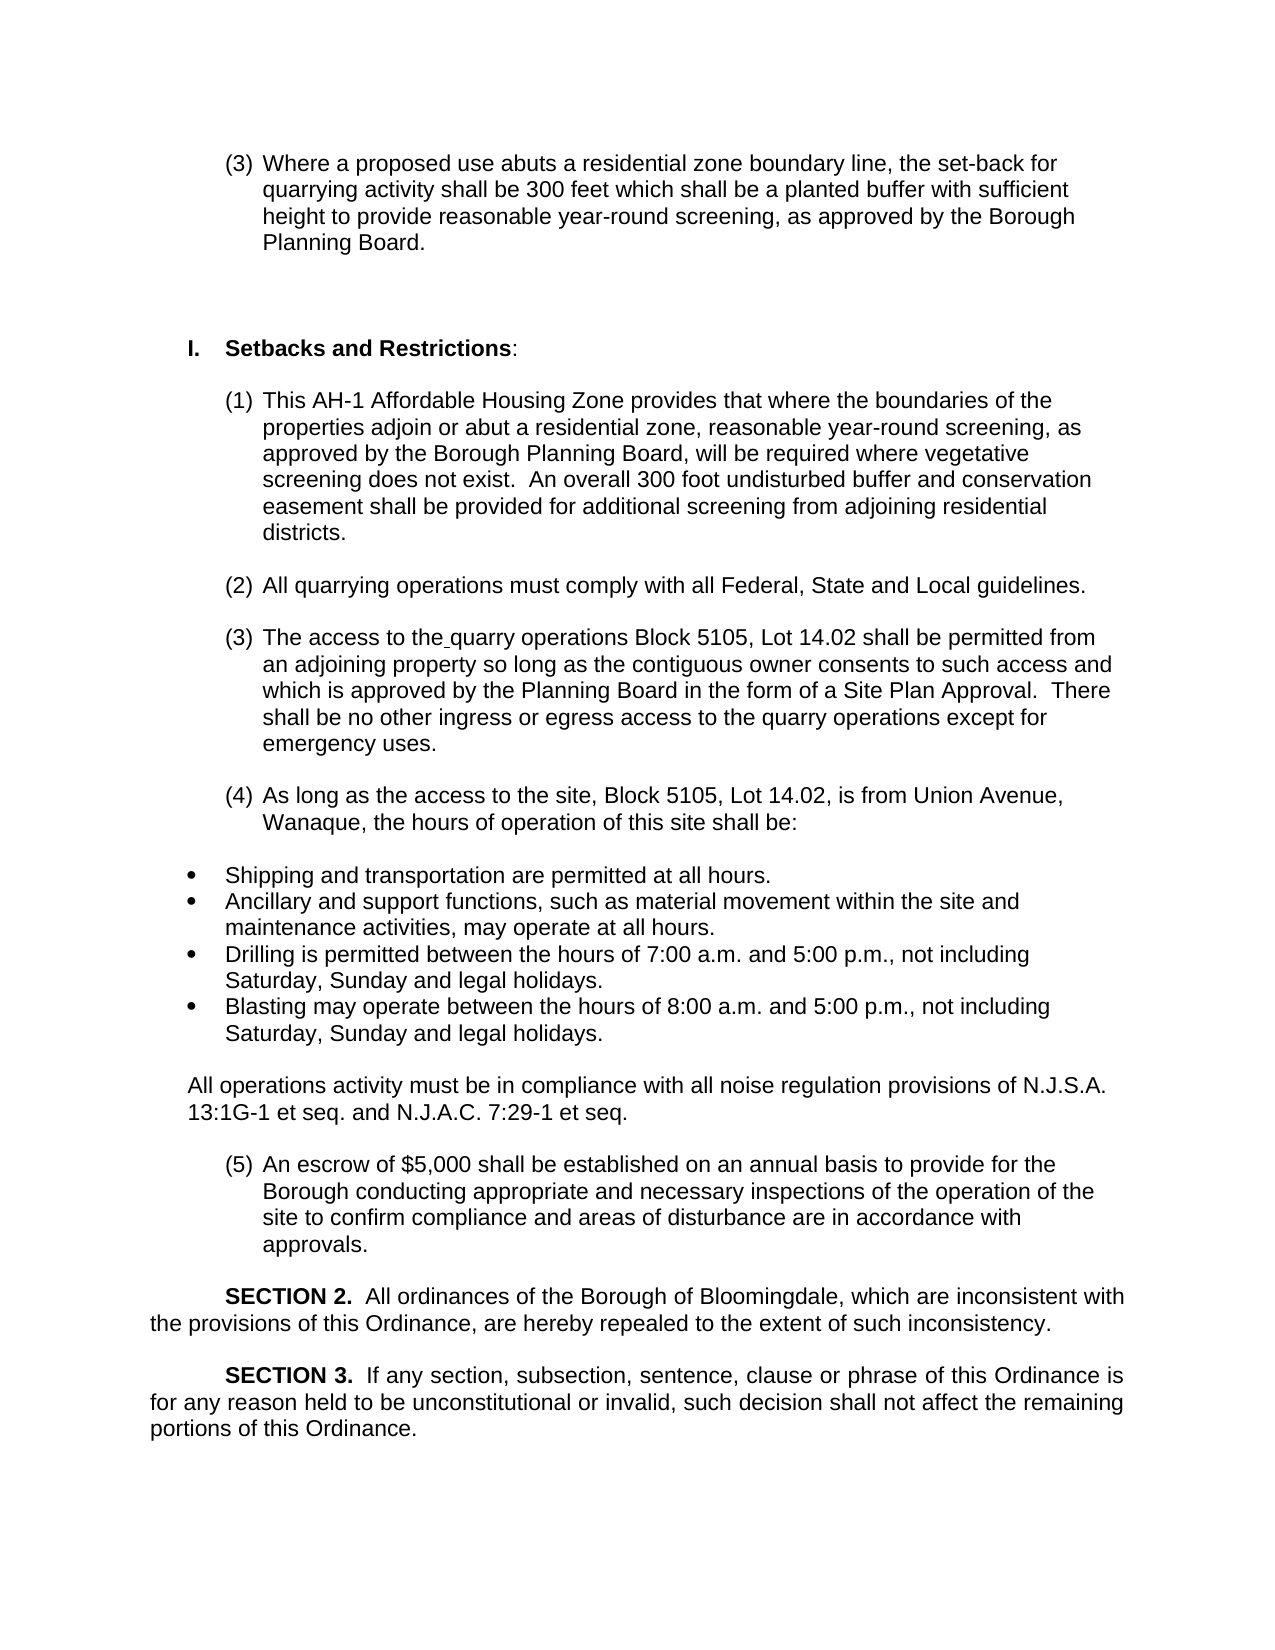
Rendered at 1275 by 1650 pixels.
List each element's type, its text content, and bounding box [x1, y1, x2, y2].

list As long as the access to the site, Block 5105, Lot 14.02, is from Union Avenue, Wanaque, the hours of operation of this site shall be: [225, 782, 1125, 835]
list Ancillary and support functions, such as material movement within the site and maintenance activities, may operate at all hours. [187, 888, 1125, 941]
list Setbacks and Restrictions: [187, 334, 1125, 361]
list Blasting may operate between the hours of 8:00 a.m. and 5:00 p.m., not including Saturday, Sunday and legal holidays. [187, 993, 1125, 1046]
list Shipping and transportation are permitted at all hours. [187, 862, 1125, 888]
list Drilling is permitted between the hours of 7:00 a.m. and 5:00 p.m., not including Saturday, Sunday and legal holidays. [187, 941, 1125, 993]
list Where a proposed use abuts a residential zone boundary line, the set-back for quarrying activity shall be 300 feet which shall be a planted buffer with sufficient height to provide reasonable year-round screening, as approved by the Borough Planning Board. [225, 150, 1125, 255]
text SECTION 3. If any section, subsection, sentence, clause or phrase of this Ordinance is for any reason held to be unconstitutional or invalid, such decision shall not affect the remaining portions of this Ordinance. [150, 1362, 1125, 1441]
list This AH-1 Affordable Housing Zone provides that where the boundaries of the properties adjoin or abut a residential zone, reasonable year-round screening, as approved by the Borough Planning Board, will be required where vegetative screening does not exist. An overall 300 foot undisturbed buffer and conservation easement shall be provided for additional screening from adjoining residential districts. [225, 387, 1125, 545]
text All operations activity must be in compliance with all noise regulation provisions of N.J.S.A. 13:1G-1 et seq. and N.J.A.C. 7:29-1 et seq. [187, 1072, 1125, 1125]
list An escrow of $5,000 shall be established on an annual basis to provide for the Borough conducting appropriate and necessary inspections of the operation of the site to confirm compliance and areas of disturbance are in accordance with approvals. [225, 1151, 1125, 1257]
list All quarrying operations must comply with all Federal, State and Local guidelines. [225, 572, 1125, 598]
list The access to the quarry operations Block 5105, Lot 14.02 shall be permitted from an adjoining property so long as the contiguous owner consents to such access and which is approved by the Planning Board in the form of a Site Plan Approval. There shall be no other ingress or egress access to the quarry operations except for emergency uses. [225, 624, 1125, 756]
text SECTION 2. All ordinances of the Borough of Bloomingdale, which are inconsistent with the provisions of this Ordinance, are hereby repealed to the extent of such inconsistency. [150, 1283, 1125, 1336]
